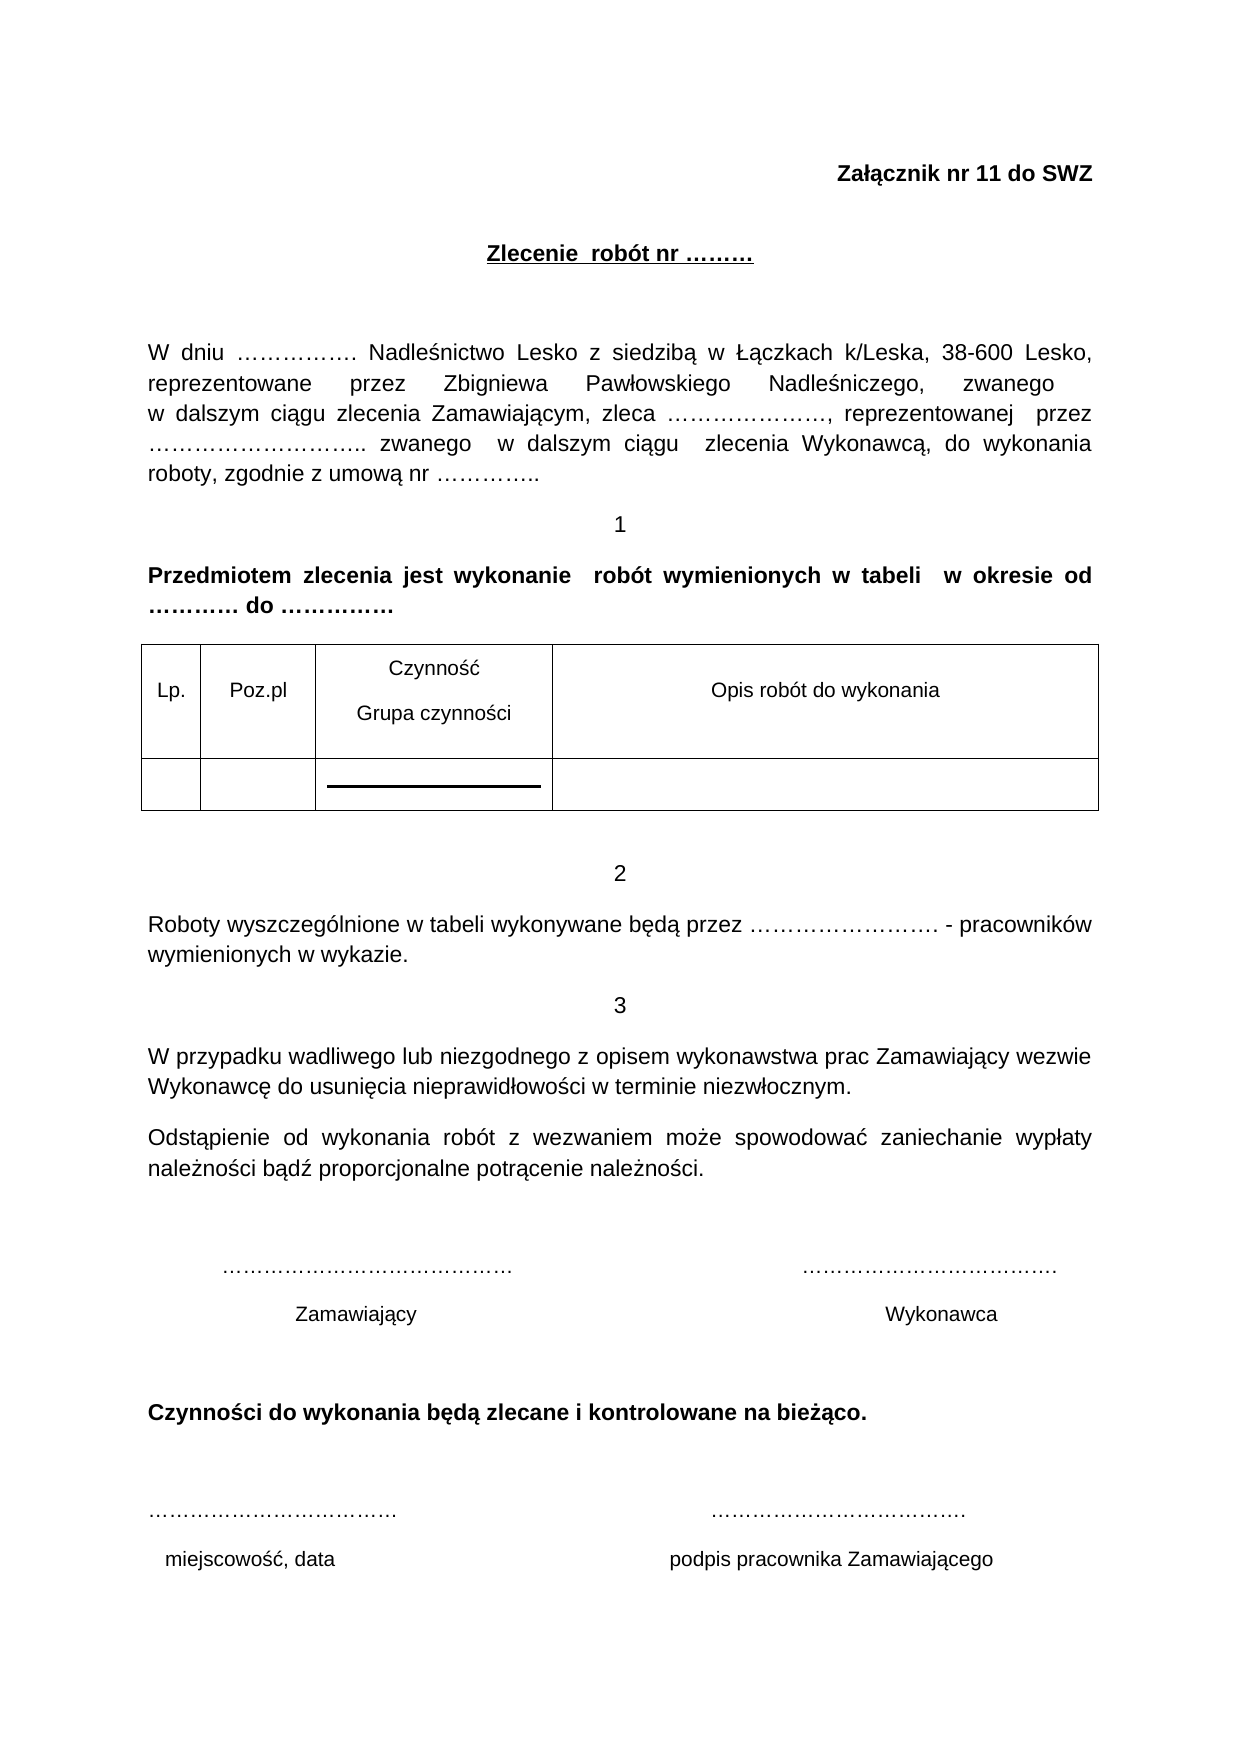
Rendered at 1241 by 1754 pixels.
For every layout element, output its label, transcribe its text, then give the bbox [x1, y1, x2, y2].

text Przedmiotem zlecenia jest wykonanie robót wymienionych w tabeli w okresie od ………… do …………… [148, 562, 1093, 619]
text …………………………………… ………………………………. [221, 1254, 1093, 1278]
text Odstąpienie od wykonania robót z wezwaniem może spowodować zaniechanie wypłaty należności bądź proporcjonalne potrącenie należności. [148, 1124, 1093, 1181]
table_header Poz.pl [201, 645, 315, 758]
text 1 [148, 511, 1093, 537]
table_header Opis robót do wykonania [553, 645, 1098, 758]
text Zlecenie robót nr ……… [148, 240, 1093, 266]
text Roboty wyszczególnione w tabeli wykonywane będą przez ……………………. - pracowników wymienionych w wykazie. [148, 911, 1093, 967]
text Zamawiający Wykonawca [148, 1302, 1093, 1326]
table_cell [553, 759, 1098, 810]
text 2 [148, 860, 1093, 886]
table_header Czynność Grupa czynności [316, 645, 552, 758]
table_cell [142, 759, 200, 810]
text ……………………………… ………………………………. [148, 1498, 1093, 1522]
text 3 [148, 992, 1093, 1018]
text miejscowość, data podpis pracownika Zamawiającego [148, 1547, 1093, 1571]
table_cell [201, 759, 315, 810]
table_header Lp. [142, 645, 200, 758]
text W przypadku wadliwego lub niezgodnego z opisem wykonawstwa prac Zamawiający wezwie Wykonawcę do usunięcia nieprawidłowości w terminie niezwłocznym. [148, 1043, 1093, 1099]
text Załącznik nr 11 do SWZ [148, 160, 1093, 186]
table_cell [316, 759, 552, 810]
text Czynności do wykonania będą zlecane i kontrolowane na bieżąco. [148, 1399, 1093, 1425]
text W dniu ……………. Nadleśnictwo Lesko z siedzibą w Łączkach k/Leska, 38-600 Lesko, reprezentowane przez Zbigniewa Pawłowskiego Nadleśniczego, zwanego w dalszym ciągu zlecenia Zamawiającym, zleca …………………, reprezentowanej przez ……………………….. zwanego w dalszym ciągu zlecenia Wykonawcą, do wykonania roboty, zgodnie z umową nr ………….. [148, 339, 1093, 486]
